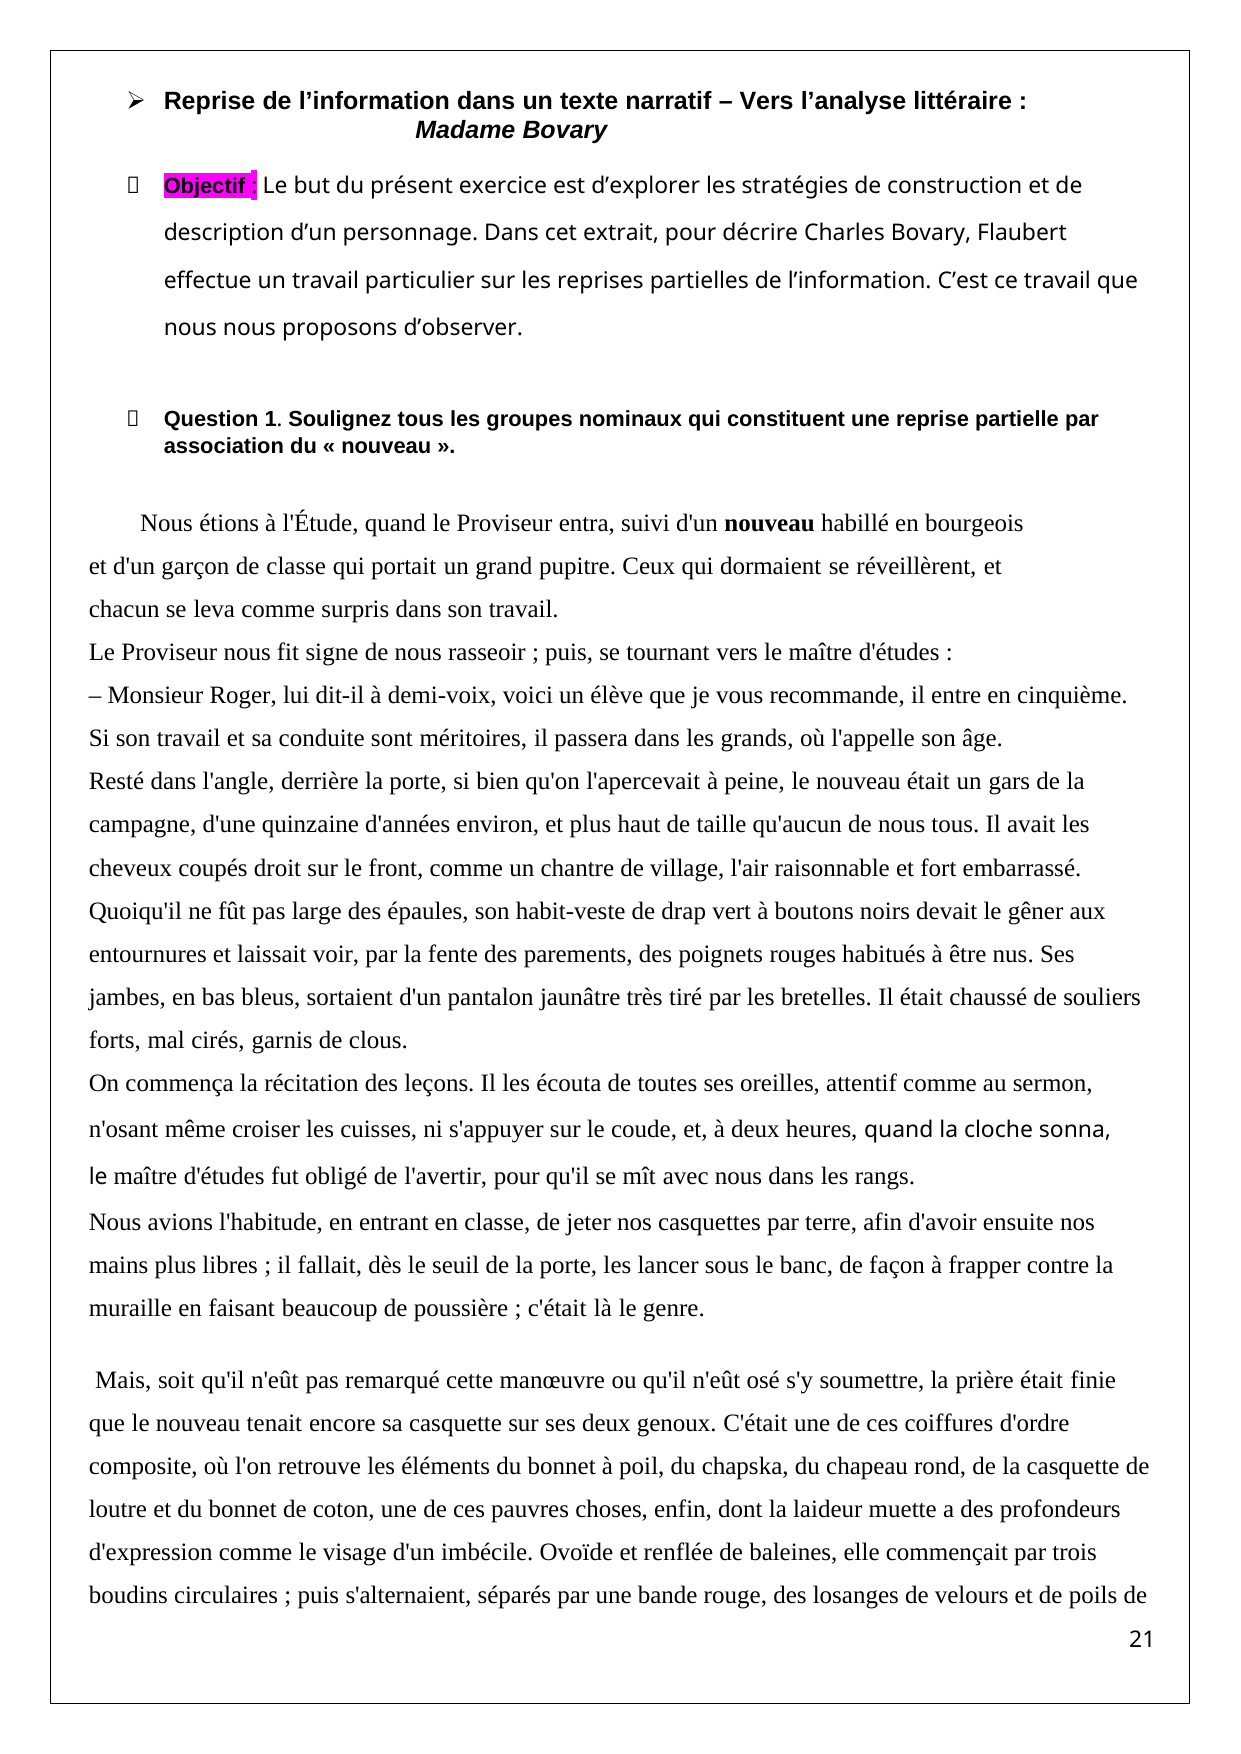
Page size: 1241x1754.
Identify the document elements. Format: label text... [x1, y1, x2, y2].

text Resté dans l'angle, derrière la porte, si bien qu'on l'apercevait à peine, le nouveau était un gars de la campagne, d'une quinzaine d'années environ, et plus haut de taille qu'aucun de nous tous. Il avait les cheveux coupés droit sur le front, comme un chantre de village, l'air raisonnable et fort embarrassé. Quoiqu'il ne fût pas large des épaules, son habit-veste de drap vert à boutons noirs devait le gêner aux entournures et laissait voir, par la fente des parements, des poignets rouges habitués à être nus. Ses jambes, en bas bleus, sortaient d'un pantalon jaunâtre très tiré par les bretelles. Il était chaussé de souliers forts, mal cirés, garnis de clous. [88, 766, 1142, 1054]
text On commença la récitation des leçons. Il les écouta de toutes ses oreilles, attentif comme au sermon, n'osant même croiser les cuisses, ni s'appuyer sur le coude, et, à deux heures, quand la cloche sonna, le maître d'études fut obligé de l'avertir, pour qu'il se mît avec nous dans les rangs. [88, 1068, 1126, 1191]
text Nous avions l'habitude, en entrant en classe, de jeter nos casquettes par terre, afin d'avoir ensuite nos mains plus libres ; il fallait, dès le seuil de la porte, les lancer sous le banc, de façon à frapper contre la muraille en faisant beaucoup de poussière ; c'était là le genre. [88, 1207, 1116, 1322]
text Nous étions à l'Étude, quand le Proviseur entra, suivi d'un nouveau habillé en bourgeois et d'un garçon de classe qui portait un grand pupitre. Ceux qui dormaient se réveillèrent, et chacun se leva comme surpris dans son travail. [88, 508, 1047, 623]
subtitle Reprise de l’information dans un texte narratif – Vers l’analyse littéraire : [126, 86, 1176, 114]
text Le Proviseur nous fit signe de nous rasseoir ; puis, se tournant vers le maître d'études : [88, 637, 1176, 666]
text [88, 1365, 1150, 1609]
subtitle Madame Bovary [415, 115, 1176, 144]
list Question 1. Soulignez tous les groupes nominaux qui constituent une reprise partielle par association du « nouveau ». [126, 403, 1099, 458]
text – Monsieur Roger, lui dit-il à demi-voix, voici un élève que je vous recommande, il entre en cinquième. Si son travail et sa conduite sont méritoires, il passera dans les grands, où l'appelle son âge. [88, 680, 1129, 752]
list Objectif : Le but du présent exercice est d’explorer les stratégies de construction et de description d’un personnage. Dans cet extrait, pour décrire Charles Bovary, Flaubert effectue un travail particulier sur les reprises partielles de l’information. C’est ce travail que nous nous proposons d’observer. [126, 169, 1139, 342]
